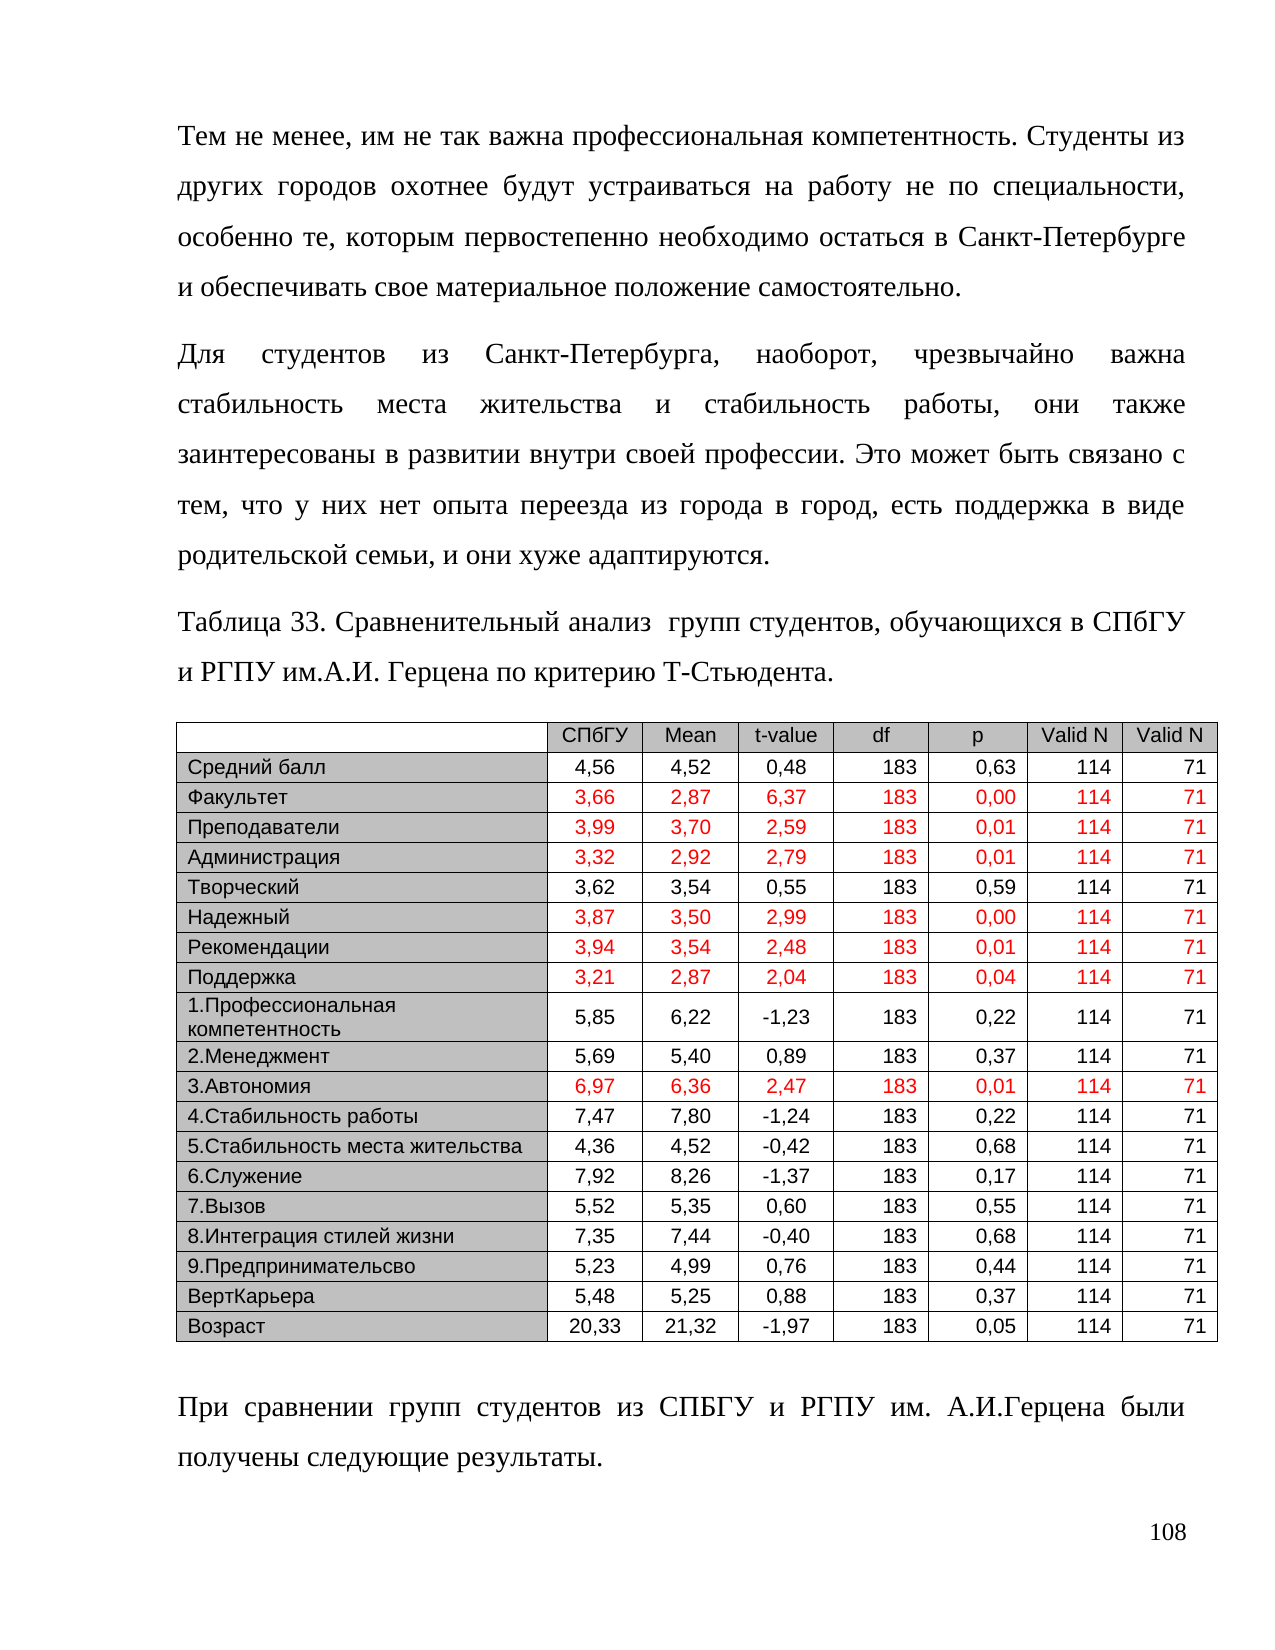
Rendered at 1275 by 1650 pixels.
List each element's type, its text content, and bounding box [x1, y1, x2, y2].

table_cell 4,36 [548, 1132, 642, 1161]
table_cell 71 [1123, 1102, 1217, 1131]
table_cell 3,99 [548, 813, 642, 842]
table_cell 114 [1028, 963, 1122, 992]
table_cell 3,32 [548, 843, 642, 872]
table_cell 2,99 [739, 903, 833, 932]
table_cell 183 [834, 963, 928, 992]
table_cell 6.Служение [177, 1162, 547, 1191]
table_cell 183 [834, 1132, 928, 1161]
table_cell 4,52 [643, 753, 738, 782]
table_cell 0,76 [739, 1252, 833, 1281]
table_cell 4.Стабильность работы [177, 1102, 547, 1131]
table_cell 183 [834, 753, 928, 782]
table_cell 5,48 [548, 1282, 642, 1311]
table_cell Надежный [177, 903, 547, 932]
table_cell 4,56 [548, 753, 642, 782]
table_cell 71 [1123, 1132, 1217, 1161]
table_cell 7.Вызов [177, 1192, 547, 1221]
table_cell 5,40 [643, 1042, 738, 1071]
table_cell 0,44 [929, 1252, 1027, 1281]
table_cell 71 [1123, 1282, 1217, 1311]
table_cell 114 [1028, 1222, 1122, 1251]
table_cell 71 [1123, 813, 1217, 842]
table_header p [929, 723, 1027, 752]
table_cell 2,59 [739, 813, 833, 842]
table_cell 183 [834, 1072, 928, 1101]
text При сравнении групп студентов из СПБГУ и РГПУ им. А.И.Герцена были получены следующие результаты. [177, 1389, 1186, 1473]
table_cell 71 [1123, 1072, 1217, 1101]
table_cell Преподаватели [177, 813, 547, 842]
table_cell 5.Стабильность места жительства [177, 1132, 547, 1161]
table_cell 7,92 [548, 1162, 642, 1191]
table_cell 0,00 [929, 783, 1027, 812]
table_cell 183 [834, 813, 928, 842]
table_cell 3,21 [548, 963, 642, 992]
table_header Valid N [1123, 723, 1217, 752]
table_cell 114 [1028, 1192, 1122, 1221]
table_cell 4,52 [643, 1132, 738, 1161]
table_header Mean [643, 723, 738, 752]
table_cell 114 [1028, 1252, 1122, 1281]
table_cell 183 [834, 903, 928, 932]
table_cell 0,55 [929, 1192, 1027, 1221]
table_cell 2,79 [739, 843, 833, 872]
text Для студентов из Санкт-Петербурга, наоборот, чрезвычайно важна стабильность места жительства и стабильность работы, они также заинтересованы в развитии внутри своей профессии. Это может быть связано с тем, что у них нет опыта переезда из города в город, есть поддержка в виде родительской семьи, и они хуже адаптируются. [177, 336, 1186, 571]
table_cell 0,68 [929, 1132, 1027, 1161]
table_cell 2,04 [739, 963, 833, 992]
table_cell 5,69 [548, 1042, 642, 1071]
table_cell 114 [1028, 1102, 1122, 1131]
table_cell 183 [834, 1102, 928, 1131]
table_cell 114 [1028, 1072, 1122, 1101]
table_cell 5,52 [548, 1192, 642, 1221]
table_cell -1,37 [739, 1162, 833, 1191]
text Таблица 33. Сравненительный анализ групп студентов, обучающихся в СПбГУ и РГПУ им.А.И. Герцена по критерию Т-Стьюдента. [177, 604, 1186, 688]
text Тем не менее, им не так важна профессиональная компетентность. Студенты из других городов охотнее будут устраиваться на работу не по специальности, особенно те, которым первостепенно необходимо остаться в Санкт-Петербурге и обеспечивать свое материальное положение самостоятельно. [177, 118, 1186, 303]
table_cell Творческий [177, 873, 547, 902]
table_cell 0,01 [929, 843, 1027, 872]
table_cell 0,22 [929, 993, 1027, 1041]
table_cell 71 [1123, 873, 1217, 902]
table_cell 114 [1028, 1282, 1122, 1311]
table_cell 71 [1123, 1192, 1217, 1221]
table_cell 0,37 [929, 1282, 1027, 1311]
table_cell Поддержка [177, 963, 547, 992]
table_cell 0,59 [929, 873, 1027, 902]
table_header [177, 723, 547, 752]
table_cell -1,23 [739, 993, 833, 1041]
table_cell 7,35 [548, 1222, 642, 1251]
table_cell 4,99 [643, 1252, 738, 1281]
table_cell 6,97 [548, 1072, 642, 1101]
table_cell 20,33 [548, 1312, 642, 1341]
table_cell 183 [834, 1312, 928, 1341]
table_cell 3,62 [548, 873, 642, 902]
table_cell 71 [1123, 1042, 1217, 1071]
table_cell 0,48 [739, 753, 833, 782]
table_cell 114 [1028, 783, 1122, 812]
table_cell 0,63 [929, 753, 1027, 782]
table_cell 183 [834, 1282, 928, 1311]
table_cell 1.Профессиональная компетентность [177, 993, 547, 1041]
table_cell 8.Интеграция стилей жизни [177, 1222, 547, 1251]
table_cell 3,70 [643, 813, 738, 842]
table_cell 71 [1123, 1312, 1217, 1341]
table_cell 7,47 [548, 1102, 642, 1131]
table_cell 0,04 [929, 963, 1027, 992]
table_cell 114 [1028, 1042, 1122, 1071]
table_cell 0,01 [929, 933, 1027, 962]
table_cell 3,54 [643, 873, 738, 902]
table_cell 114 [1028, 1162, 1122, 1191]
table_cell 71 [1123, 993, 1217, 1041]
table_cell 183 [834, 1252, 928, 1281]
table_cell ВертКарьера [177, 1282, 547, 1311]
table_cell 3,66 [548, 783, 642, 812]
table_cell 3,54 [643, 933, 738, 962]
table_cell 183 [834, 1192, 928, 1221]
table_cell Факультет [177, 783, 547, 812]
table_cell Рекомендации [177, 933, 547, 962]
table_cell 183 [834, 843, 928, 872]
table_cell 2,47 [739, 1072, 833, 1101]
table_cell 0,00 [929, 903, 1027, 932]
table_cell 183 [834, 993, 928, 1041]
table_cell 0,60 [739, 1192, 833, 1221]
table_cell 114 [1028, 873, 1122, 902]
table_cell 71 [1123, 1222, 1217, 1251]
table_header СПбГУ [548, 723, 642, 752]
table_cell -0,40 [739, 1222, 833, 1251]
table_cell 0,89 [739, 1042, 833, 1071]
table_cell 114 [1028, 1312, 1122, 1341]
table_cell 3,94 [548, 933, 642, 962]
table_cell 2,87 [643, 963, 738, 992]
table_cell 183 [834, 1222, 928, 1251]
table_cell 3,87 [548, 903, 642, 932]
table_cell 183 [834, 873, 928, 902]
table_cell Администрация [177, 843, 547, 872]
table_cell 0,68 [929, 1222, 1027, 1251]
table_cell 114 [1028, 753, 1122, 782]
table_cell 71 [1123, 1162, 1217, 1191]
table_cell 6,36 [643, 1072, 738, 1101]
table_cell Возраст [177, 1312, 547, 1341]
table_cell 114 [1028, 903, 1122, 932]
table_cell 114 [1028, 1132, 1122, 1161]
table_header Valid N [1028, 723, 1122, 752]
table_cell 2,92 [643, 843, 738, 872]
table_cell 5,85 [548, 993, 642, 1041]
table_cell 0,88 [739, 1282, 833, 1311]
table_cell -1,24 [739, 1102, 833, 1131]
table_cell 2.Менеджмент [177, 1042, 547, 1071]
table_cell Средний балл [177, 753, 547, 782]
table_cell 71 [1123, 963, 1217, 992]
table_cell 3.Автономия [177, 1072, 547, 1101]
table_cell 8,26 [643, 1162, 738, 1191]
table_cell 71 [1123, 1252, 1217, 1281]
table_cell 114 [1028, 993, 1122, 1041]
table_cell 7,44 [643, 1222, 738, 1251]
table_header df [834, 723, 928, 752]
table_cell 0,05 [929, 1312, 1027, 1341]
table_cell 21,32 [643, 1312, 738, 1341]
table_cell 71 [1123, 753, 1217, 782]
table_cell 71 [1123, 783, 1217, 812]
table_cell 183 [834, 783, 928, 812]
table_cell 5,35 [643, 1192, 738, 1221]
table_cell 71 [1123, 903, 1217, 932]
table_cell 0,37 [929, 1042, 1027, 1071]
table_cell 5,23 [548, 1252, 642, 1281]
table_cell 2,48 [739, 933, 833, 962]
table_cell 7,80 [643, 1102, 738, 1131]
table_cell 2,87 [643, 783, 738, 812]
table_cell 183 [834, 1162, 928, 1191]
table_cell 9.Предпринимательсво [177, 1252, 547, 1281]
table_cell 183 [834, 933, 928, 962]
table_cell 3,50 [643, 903, 738, 932]
table_cell -0,42 [739, 1132, 833, 1161]
table_cell 183 [834, 1042, 928, 1071]
table_cell 0,01 [929, 813, 1027, 842]
table_cell 6,37 [739, 783, 833, 812]
table_cell 0,01 [929, 1072, 1027, 1101]
table_cell 114 [1028, 813, 1122, 842]
table_header t-value [739, 723, 833, 752]
table_cell -1,97 [739, 1312, 833, 1341]
table_cell 71 [1123, 933, 1217, 962]
table_cell 114 [1028, 933, 1122, 962]
table_cell 0,17 [929, 1162, 1027, 1191]
table_cell 5,25 [643, 1282, 738, 1311]
table_cell 6,22 [643, 993, 738, 1041]
table_cell 0,22 [929, 1102, 1027, 1131]
table_cell 114 [1028, 843, 1122, 872]
table_cell 71 [1123, 843, 1217, 872]
table_cell 0,55 [739, 873, 833, 902]
